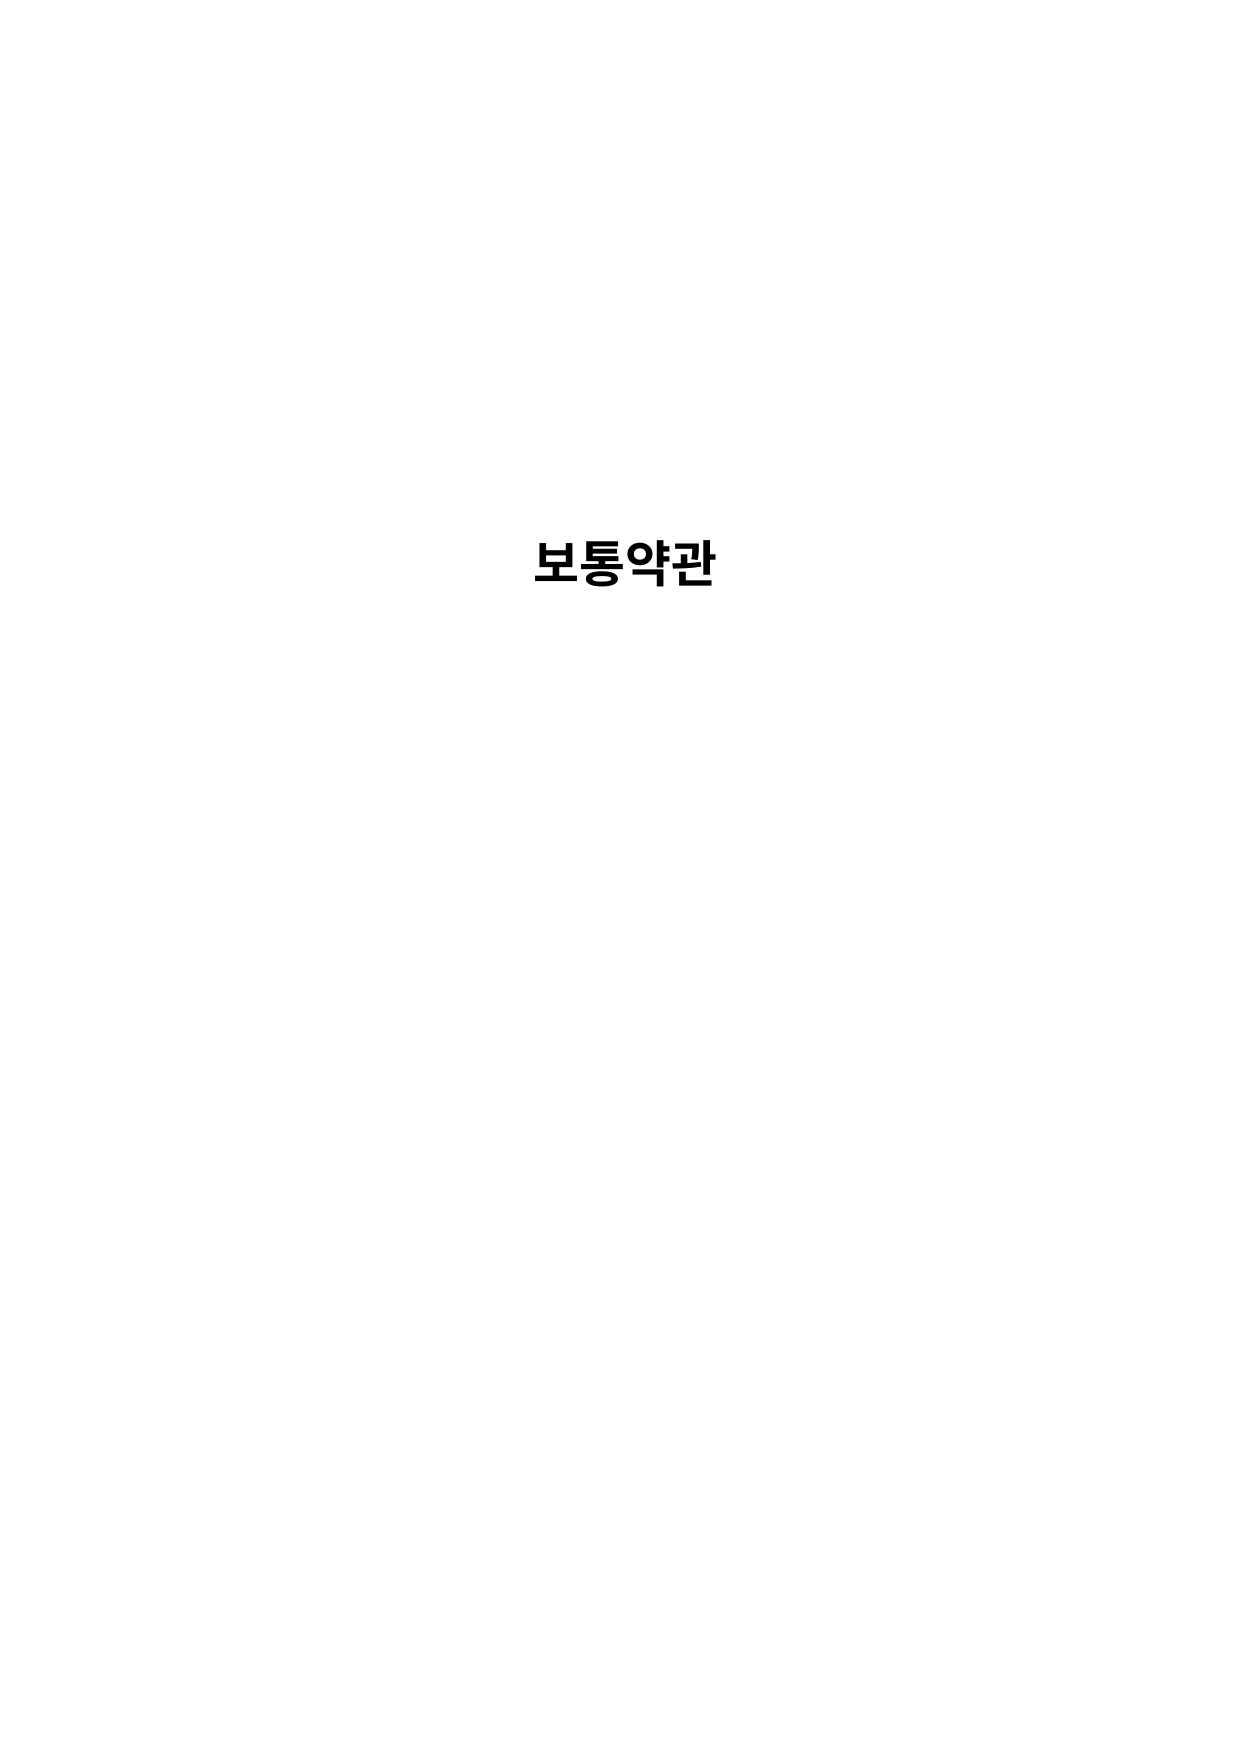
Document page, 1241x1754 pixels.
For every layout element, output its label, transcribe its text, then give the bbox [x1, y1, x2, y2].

text 보통약관 [125, 524, 1125, 597]
